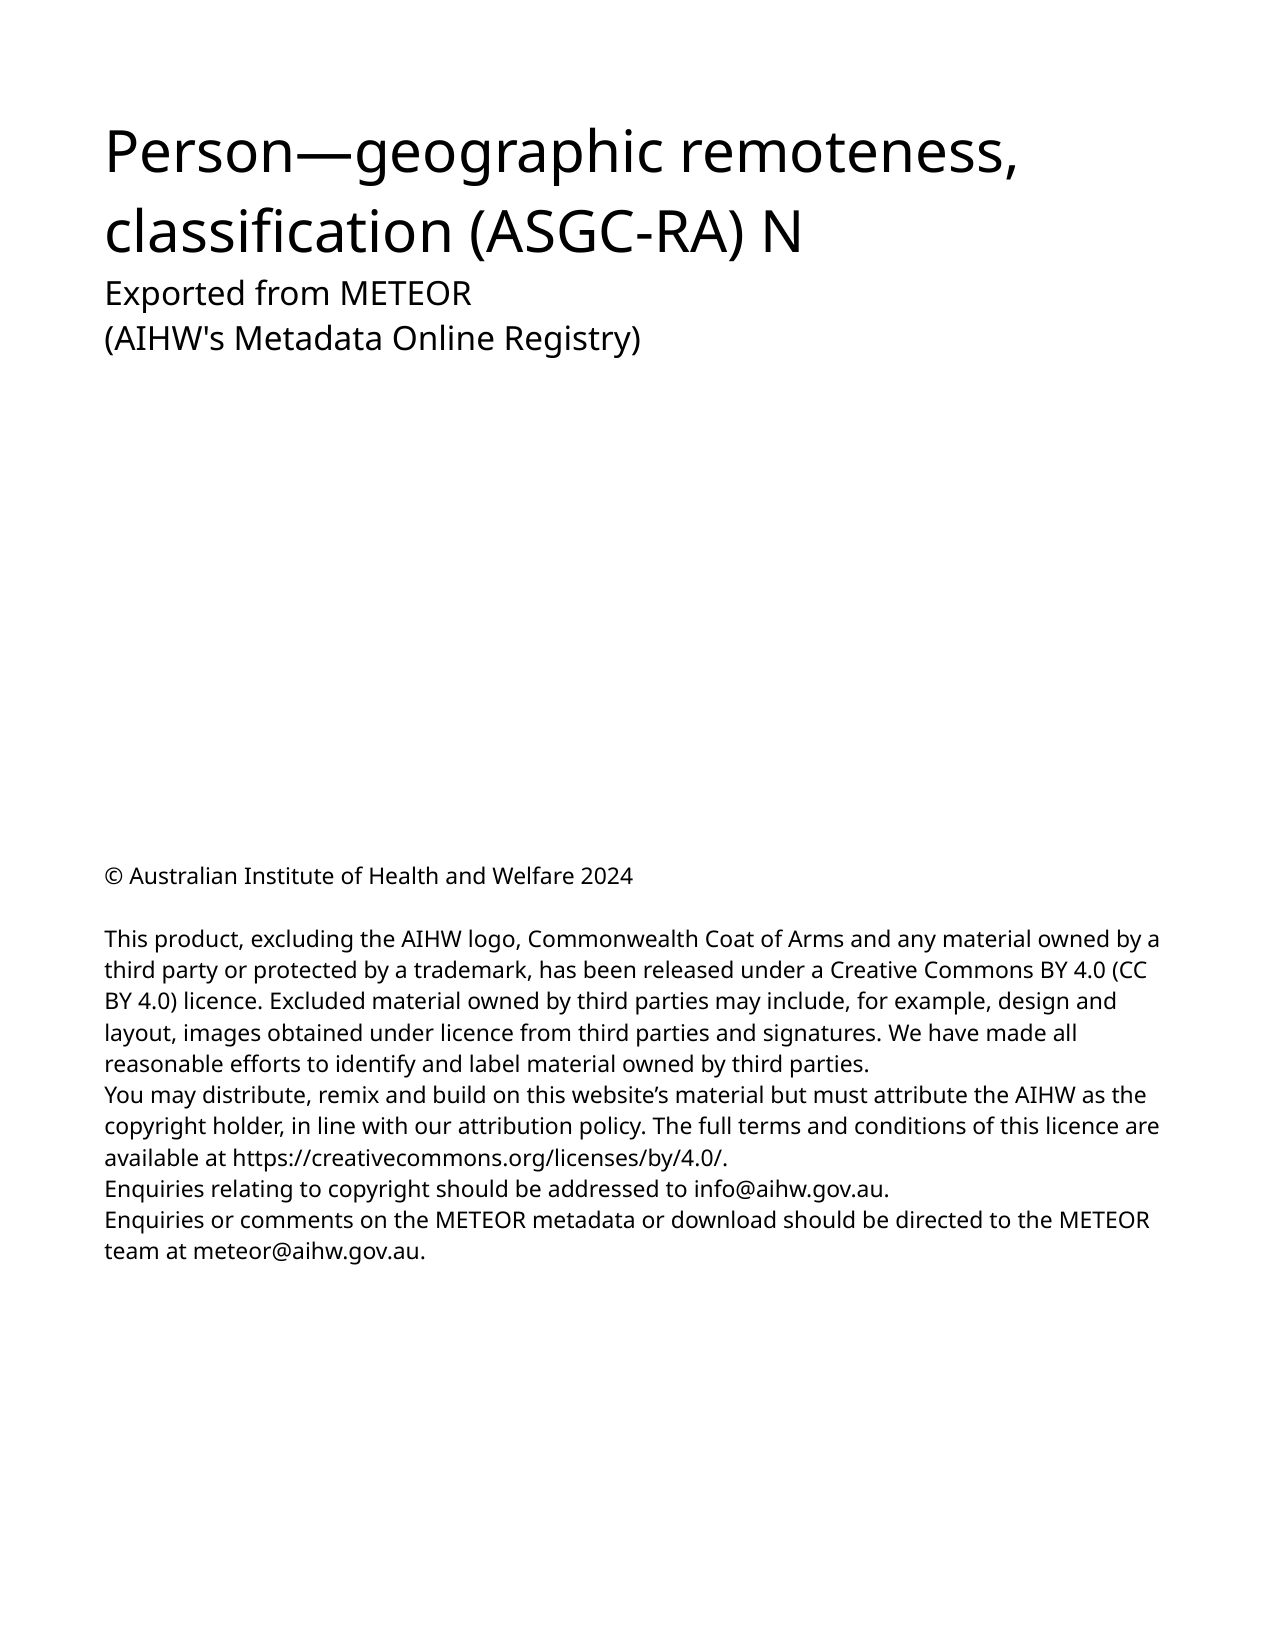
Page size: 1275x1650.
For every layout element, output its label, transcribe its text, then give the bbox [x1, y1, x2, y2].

text Enquiries or comments on the METEOR metadata or download should be directed to the METEOR team at meteor@aihw.gov.au. [104, 1204, 1171, 1266]
text © Australian Institute of Health and Welfare 2024 [104, 860, 1171, 891]
text This product, excluding the AIHW logo, Commonwealth Coat of Arms and any material owned by a third party or protected by a trademark, has been released under a Creative Commons BY 4.0 (CC BY 4.0) licence. Excluded material owned by third parties may include, for example, design and layout, images obtained under licence from third parties and signatures. We have made all reasonable efforts to identify and label material owned by third parties. [104, 923, 1171, 1079]
text You may distribute, remix and build on this website’s material but must attribute the AIHW as the copyright holder, in line with our attribution policy. The full terms and conditions of this licence are available at https://creativecommons.org/licenses/by/4.0/. [104, 1079, 1171, 1173]
text Enquiries relating to copyright should be addressed to info@aihw.gov.au. [104, 1173, 1171, 1204]
subtitle (AIHW's Metadata Online Registry) [104, 315, 1171, 360]
subtitle Exported from METEOR [104, 269, 1171, 315]
title Person—geographic remoteness, classification (ASGC-RA) N [104, 110, 1171, 269]
